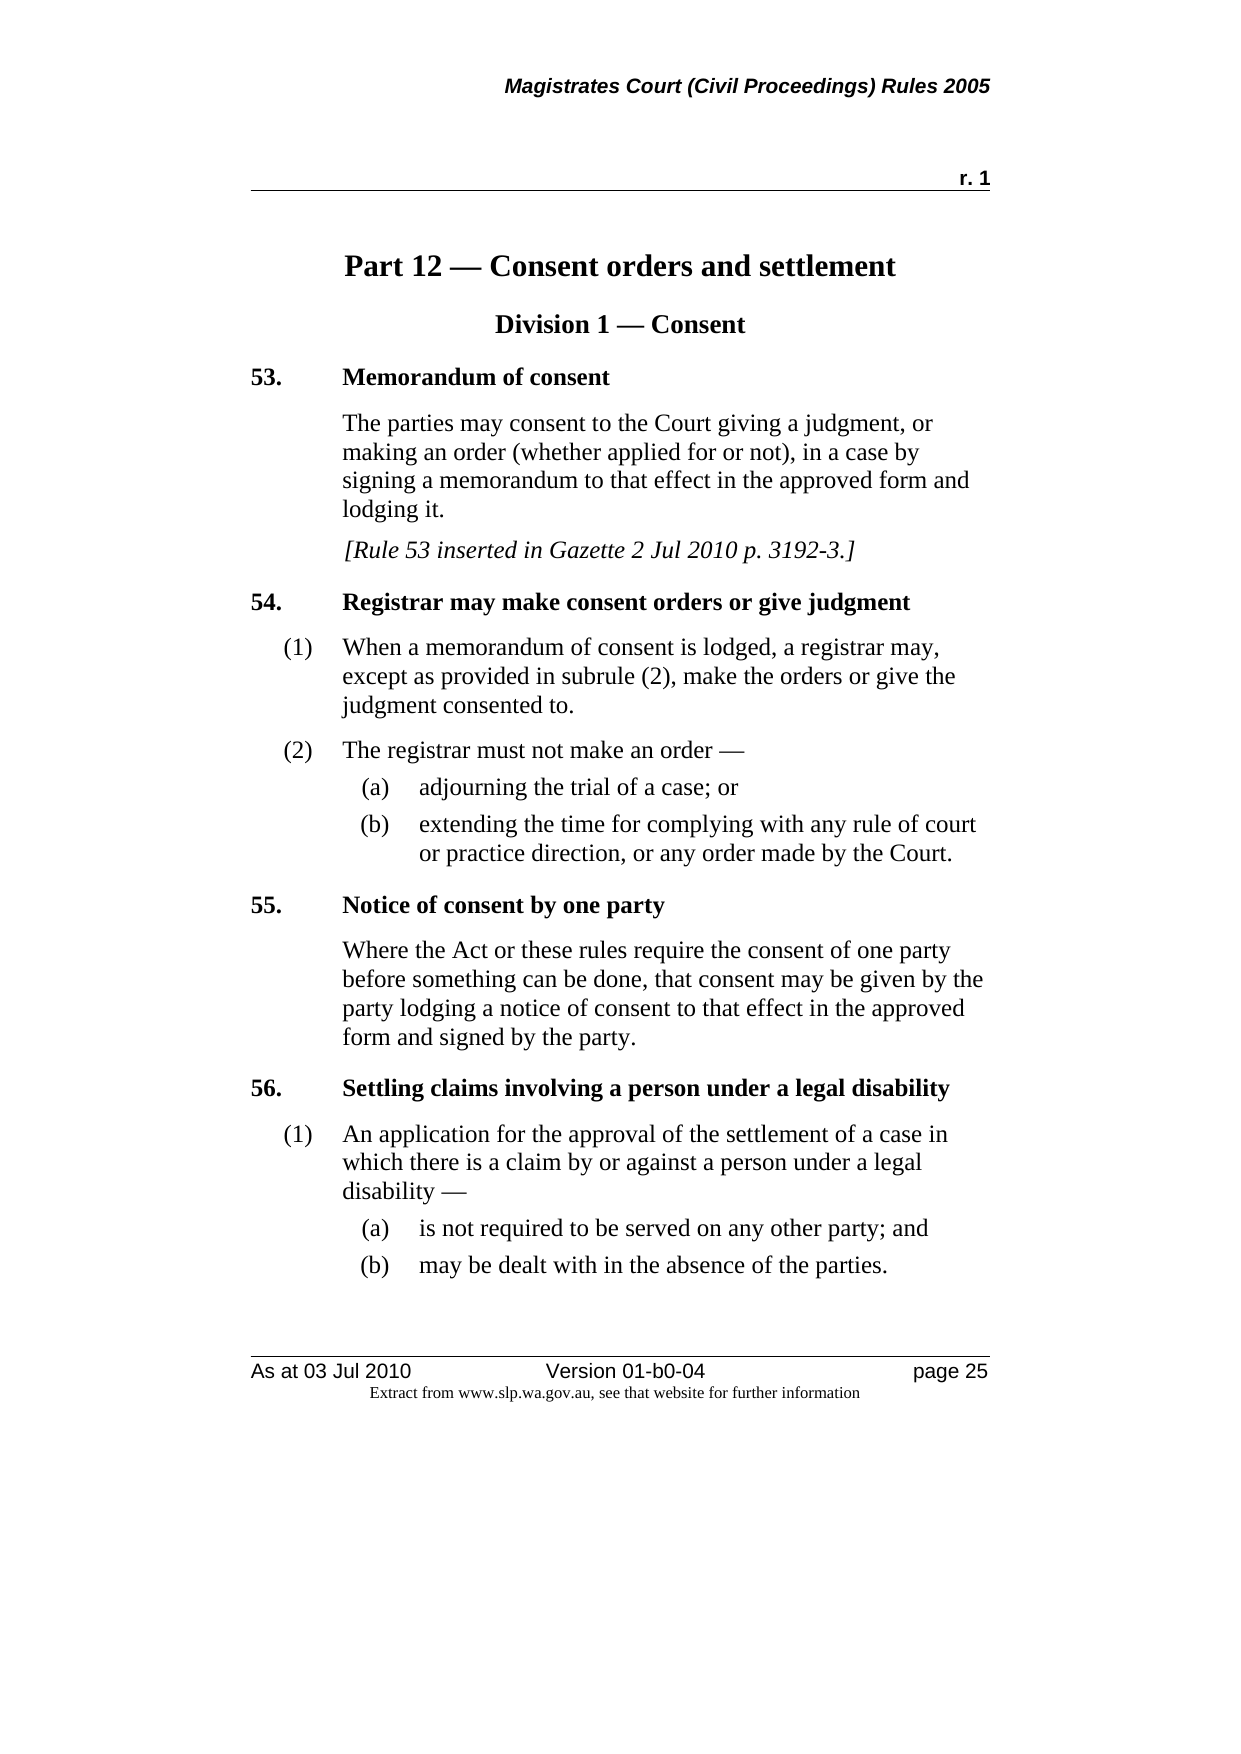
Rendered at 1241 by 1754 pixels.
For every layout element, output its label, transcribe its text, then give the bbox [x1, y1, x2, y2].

subtitle 54. Registrar may make consent orders or give judgment [251, 587, 990, 616]
text (b) may be dealt with in the absence of the parties. [251, 1250, 990, 1279]
text (1) An application for the approval of the settlement of a case in which there is a claim by or against a person under a legal disability — [251, 1119, 990, 1205]
text (1) When a memorandum of consent is lodged, a registrar may, except as provided in subrule (2), make the orders or give the judgment consented to. [251, 632, 990, 719]
subtitle Division 1 — Consent [251, 308, 990, 339]
text (b) extending the time for complying with any rule of court or practice direction, or any order made by the Court. [251, 809, 990, 867]
text (a) is not required to be served on any other party; and [251, 1213, 990, 1242]
subtitle 56. Settling claims involving a person under a legal disability [251, 1073, 990, 1102]
text Where the Act or these rules require the consent of one party before something can be done, that consent may be given by the party lodging a notice of consent to that effect in the approved form and signed by the party. [251, 935, 990, 1050]
subtitle 55. Notice of consent by one party [251, 890, 990, 919]
text (a) adjourning the trial of a case; or [251, 772, 990, 801]
text [Rule 53 inserted in Gazette 2 Jul 2010 p. 3192-3.] [251, 535, 990, 564]
text (2) The registrar must not make an order — [251, 735, 990, 764]
text The parties may consent to the Court giving a judgment, or making an order (whether applied for or not), in a case by signing a memorandum to that effect in the approved form and lodging it. [251, 408, 990, 523]
subtitle 53. Memorandum of consent [251, 362, 990, 391]
subtitle Part 12 — Consent orders and settlement [251, 247, 990, 283]
